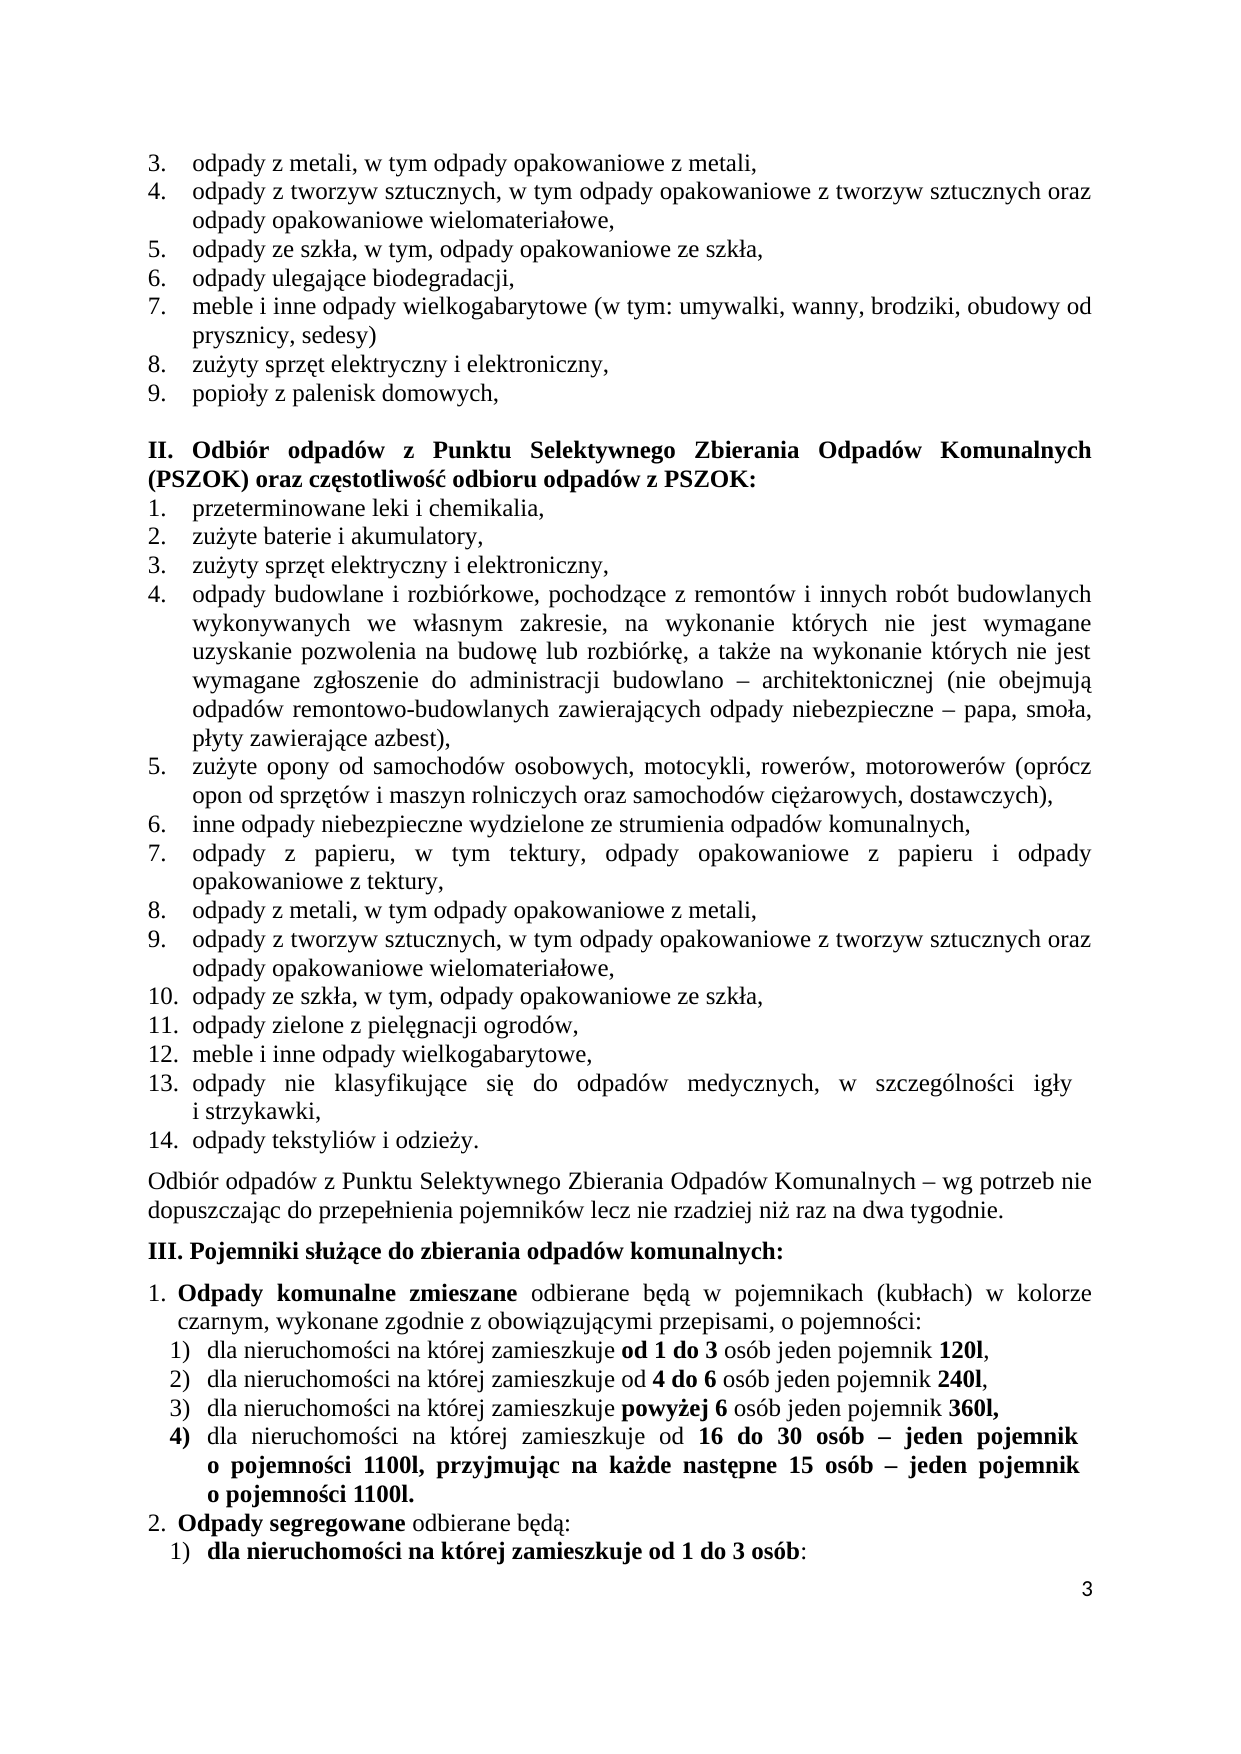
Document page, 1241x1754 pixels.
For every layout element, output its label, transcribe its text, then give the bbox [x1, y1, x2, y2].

list dla nieruchomości na której zamieszkuje od 16 do 30 osób – jeden pojemnik o pojemności 1100l, przyjmując na każde następne 15 osób – jeden pojemnik o pojemności 1100l. [169, 1421, 1092, 1508]
list odpady z tworzyw sztucznych, w tym odpady opakowaniowe z tworzyw sztucznych oraz odpady opakowaniowe wielomateriałowe, [148, 176, 1092, 234]
list dla nieruchomości na której zamieszkuje od 1 do 3 osób: [169, 1536, 1092, 1565]
list zużyty sprzęt elektryczny i elektroniczny, [148, 349, 1092, 378]
list odpady z papieru, w tym tektury, odpady opakowaniowe z papieru i odpady opakowaniowe z tektury, [148, 838, 1092, 895]
list odpady tekstyliów i odzieży. [148, 1125, 1092, 1154]
list odpady nie klasyfikujące się do odpadów medycznych, w szczególności igły i strzykawki, [148, 1068, 1092, 1125]
list zużyte baterie i akumulatory, [148, 521, 1092, 550]
list popioły z palenisk domowych, [148, 378, 1092, 406]
list odpady zielone z pielęgnacji ogrodów, [148, 1010, 1092, 1039]
list odpady budowlane i rozbiórkowe, pochodzące z remontów i innych robót budowlanych wykonywanych we własnym zakresie, na wykonanie których nie jest wymagane uzyskanie pozwolenia na budowę lub rozbiórkę, a także na wykonanie których nie jest wymagane zgłoszenie do administracji budowlano – architektonicznej (nie obejmują odpadów remontowo-budowlanych zawierających odpady niebezpieczne – papa, smoła, płyty zawierające azbest), [148, 579, 1092, 751]
list Odpady komunalne zmieszane odbierane będą w pojemnikach (kubłach) w kolorze czarnym, wykonane zgodnie z obowiązującymi przepisami, o pojemności: [148, 1278, 1092, 1335]
list odpady z metali, w tym odpady opakowaniowe z metali, [148, 895, 1092, 924]
list meble i inne odpady wielkogabarytowe (w tym: umywalki, wanny, brodziki, obudowy od prysznicy, sedesy) [148, 291, 1092, 349]
text II. Odbiór odpadów z Punktu Selektywnego Zbierania Odpadów Komunalnych (PSZOK) oraz częstotliwość odbioru odpadów z PSZOK: [148, 435, 1092, 493]
list odpady ze szkła, w tym, odpady opakowaniowe ze szkła, [148, 981, 1092, 1010]
list odpady z tworzyw sztucznych, w tym odpady opakowaniowe z tworzyw sztucznych oraz odpady opakowaniowe wielomateriałowe, [148, 924, 1092, 981]
list przeterminowane leki i chemikalia, [148, 493, 1092, 521]
text III. Pojemniki służące do zbierania odpadów komunalnych: [148, 1236, 1092, 1265]
list odpady z metali, w tym odpady opakowaniowe z metali, [148, 148, 1092, 176]
list zużyte opony od samochodów osobowych, motocykli, rowerów, motorowerów (oprócz opon od sprzętów i maszyn rolniczych oraz samochodów ciężarowych, dostawczych), [148, 751, 1092, 809]
text Odbiór odpadów z Punktu Selektywnego Zbierania Odpadów Komunalnych – wg potrzeb nie dopuszczając do przepełnienia pojemników lecz nie rzadziej niż raz na dwa tygodnie. [148, 1166, 1092, 1224]
list meble i inne odpady wielkogabarytowe, [148, 1039, 1092, 1068]
list zużyty sprzęt elektryczny i elektroniczny, [148, 550, 1092, 579]
list Odpady segregowane odbierane będą: [148, 1508, 1092, 1536]
list odpady ulegające biodegradacji, [148, 263, 1092, 291]
list odpady ze szkła, w tym, odpady opakowaniowe ze szkła, [148, 234, 1092, 263]
list dla nieruchomości na której zamieszkuje od 1 do 3 osób jeden pojemnik 120l, [169, 1335, 1092, 1364]
list inne odpady niebezpieczne wydzielone ze strumienia odpadów komunalnych, [148, 809, 1092, 838]
list dla nieruchomości na której zamieszkuje od 4 do 6 osób jeden pojemnik 240l, [169, 1364, 1092, 1393]
list dla nieruchomości na której zamieszkuje powyżej 6 osób jeden pojemnik 360l, [169, 1393, 1092, 1421]
